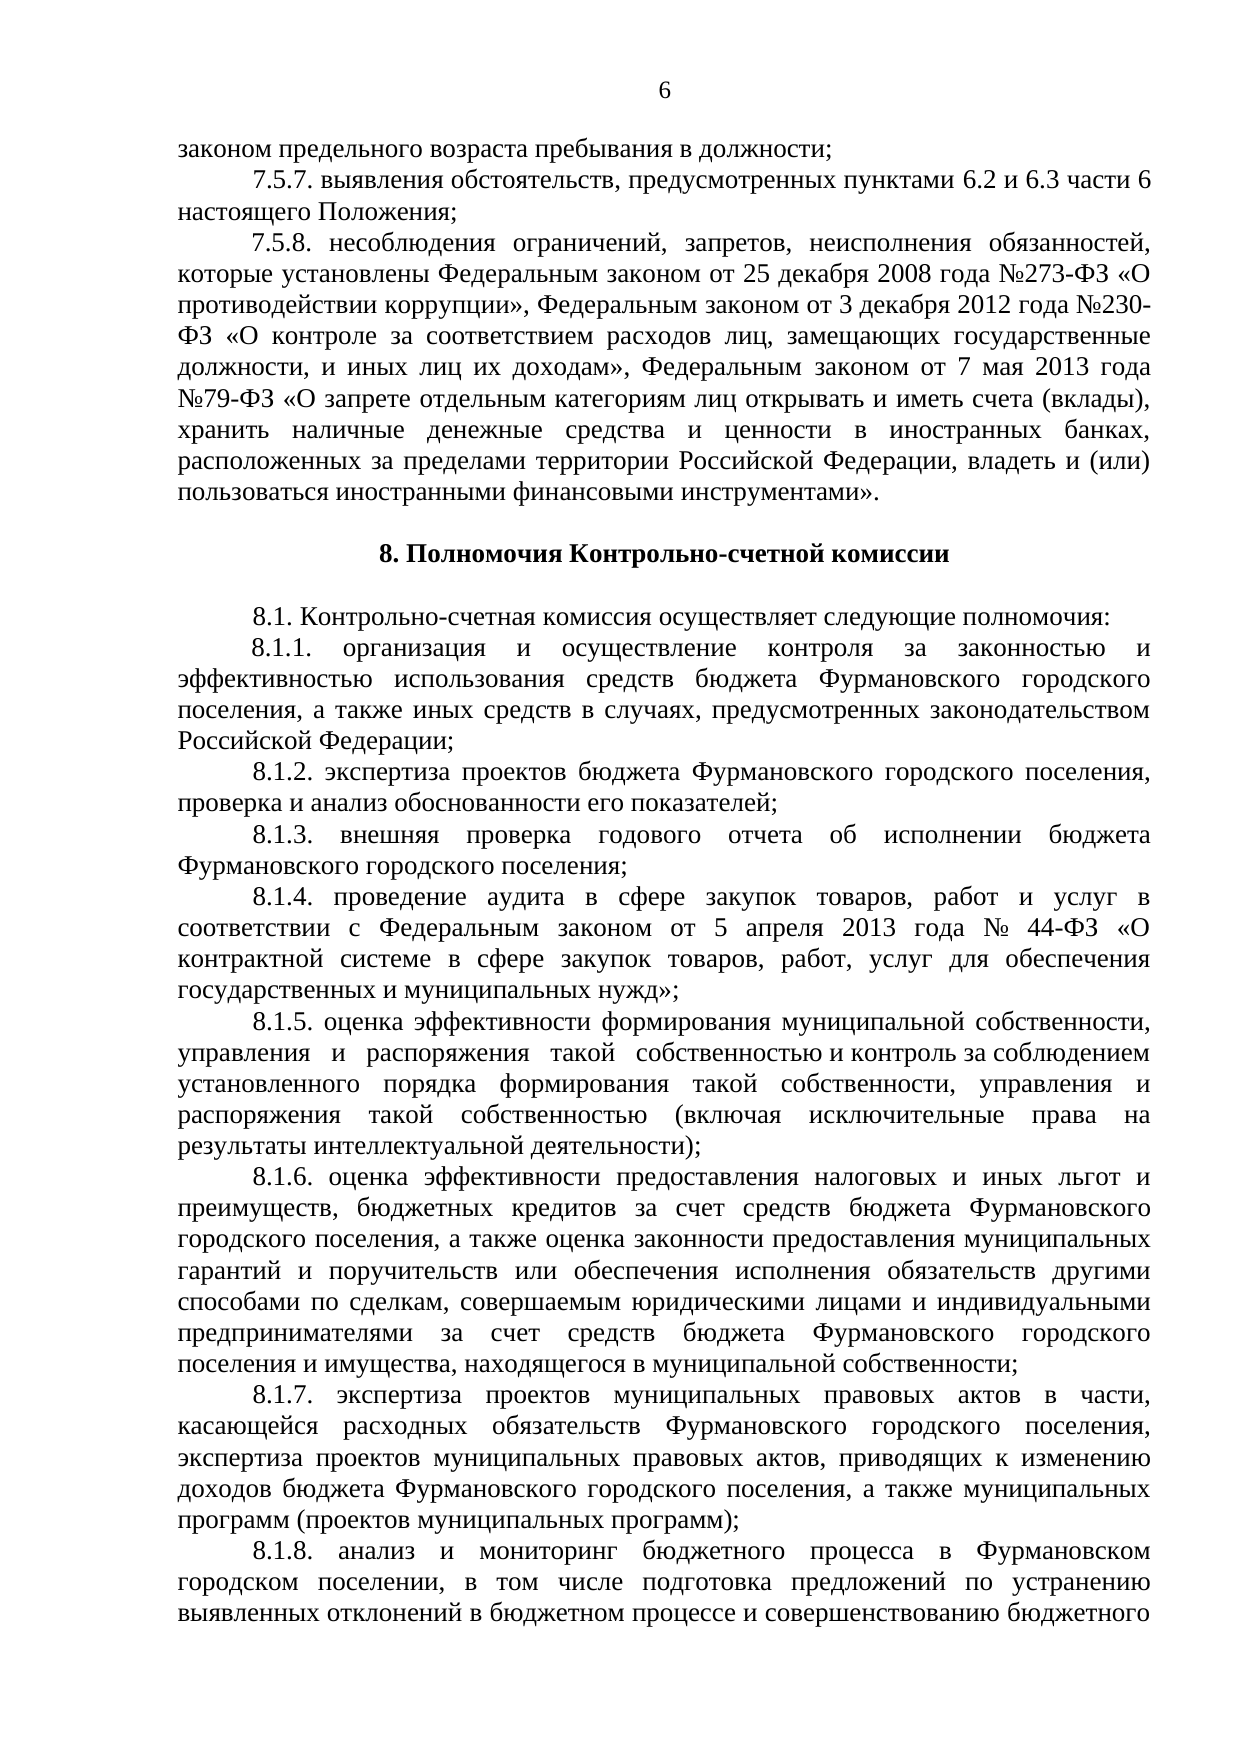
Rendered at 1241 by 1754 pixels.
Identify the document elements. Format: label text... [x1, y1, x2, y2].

text 8.1.3. внешняя проверка годового отчета об исполнении бюджета Фурмановского городского поселения; [177, 818, 1152, 880]
text 8.1. Контрольно-счетная комиссия осуществляет следующие полномочия: [177, 600, 1152, 631]
text 8.1.7. экспертиза проектов муниципальных правовых актов в части, касающейся расходных обязательств Фурмановского городского поселения, экспертиза проектов муниципальных правовых актов, приводящих к изменению доходов бюджета Фурмановского городского поселения, а также муниципальных программ (проектов муниципальных программ); [177, 1378, 1152, 1534]
text 8.1.4. проведение аудита в сфере закупок товаров, работ и услуг в соответствии с Федеральным законом от 5 апреля 2013 года № 44-ФЗ «О контрактной системе в сфере закупок товаров, работ, услуг для обеспечения государственных и муниципальных нужд»; [177, 880, 1152, 1004]
text 8.1.1. организация и осуществление контроля за законностью и эффективностью использования средств бюджета Фурмановского городского поселения, а также иных средств в случаях, предусмотренных законодательством Российской Федерации; [177, 631, 1152, 755]
text 8.1.6. оценка эффективности предоставления налоговых и иных льгот и преимуществ, бюджетных кредитов за счет средств бюджета Фурмановского городского поселения, а также оценка законности предоставления муниципальных гарантий и поручительств или обеспечения исполнения обязательств другими способами по сделкам, совершаемым юридическими лицами и индивидуальными предпринимателями за счет средств бюджета Фурмановского городского поселения и имущества, находящегося в муниципальной собственности; [177, 1160, 1152, 1378]
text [177, 132, 1152, 164]
text 7.5.7. выявления обстоятельств, предусмотренных пунктами 6.2 и 6.3 части 6 настоящего Положения; [177, 164, 1152, 226]
text 8.1.2. экспертиза проектов бюджета Фурмановского городского поселения, проверка и анализ обоснованности его показателей; [177, 755, 1152, 818]
title 8. Полномочия Контрольно-счетной комиссии [177, 537, 1152, 568]
text 7.5.8. несоблюдения ограничений, запретов, неисполнения обязанностей, которые установлены Федеральным законом от 25 декабря 2008 года №273-ФЗ «О противодействии коррупции», Федеральным законом от 3 декабря 2012 года №230-ФЗ «О контроле за соответствием расходов лиц, замещающих государственные должности, и иных лиц их доходам», Федеральным законом от 7 мая 2013 года №79-ФЗ «О запрете отдельным категориям лиц открывать и иметь счета (вклады), хранить наличные денежные средства и ценности в иностранных банках, расположенных за пределами территории Российской Федерации, владеть и (или) пользоваться иностранными финансовыми инструментами». [177, 226, 1152, 506]
text 8.1.5. оценка эффективности формирования муниципальной собственности, управления и распоряжения такой собственностью и контроль за соблюдением установленного порядка формирования такой собственности, управления и распоряжения такой собственностью (включая исключительные права на результаты интеллектуальной деятельности); [177, 1004, 1152, 1160]
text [177, 1534, 1152, 1627]
